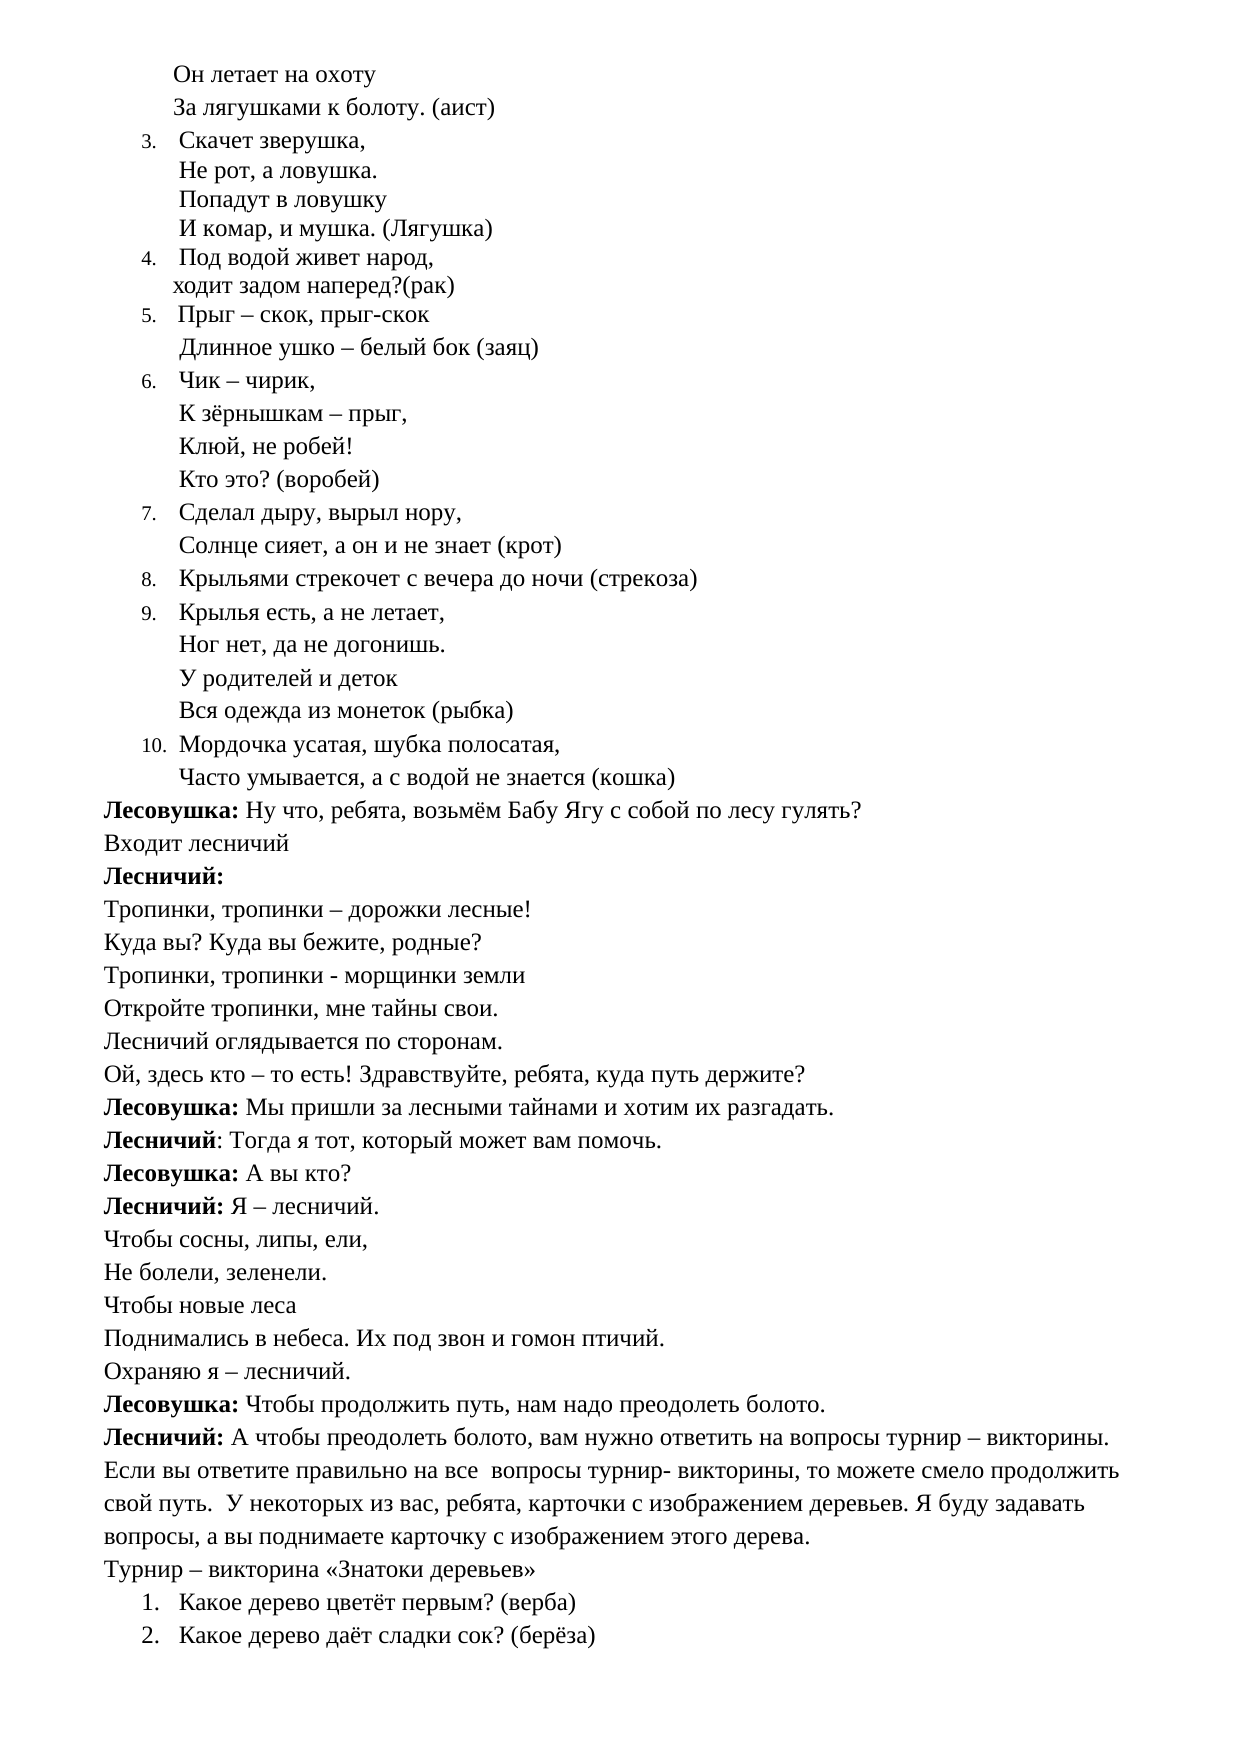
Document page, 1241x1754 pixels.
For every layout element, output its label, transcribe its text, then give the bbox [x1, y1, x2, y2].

text Поднимались в небеса. Их под звон и гомон птичий. [103, 1323, 1152, 1352]
text Входит лесничий [103, 828, 1152, 856]
list Чик – чирик, [141, 365, 1152, 394]
list Скачет зверушка, Не рот, а ловушка. Попадут в ловушку И комар, и мушка. (Лягушка) [141, 125, 1152, 242]
text ходит задом наперед?(рак) [103, 271, 1152, 299]
text Лесничий оглядывается по сторонам. [103, 1026, 1152, 1054]
text Лесничий: Я – лесничий. [103, 1191, 1152, 1220]
text Чтобы сосны, липы, ели, [103, 1224, 1152, 1253]
text Чтобы новые леса [103, 1290, 1152, 1319]
list Мордочка усатая, шубка полосатая, [141, 729, 1152, 757]
text К зёрнышкам – прыг, [178, 398, 1152, 427]
text Кто это? (воробей) [178, 464, 1152, 493]
list Прыг – скок, прыг-скок [141, 299, 1152, 328]
text Лесничий: Тогда я тот, который может вам помочь. [103, 1125, 1152, 1154]
list Крыльями стрекочет с вечера до ночи (стрекоза) [141, 563, 1152, 592]
text Клюй, не робей! [178, 431, 1152, 460]
text Часто умывается, а с водой не знается (кошка) [178, 762, 1152, 790]
text Куда вы? Куда вы бежите, родные? [103, 927, 1152, 956]
text Не болели, зеленели. [103, 1257, 1152, 1286]
text Солнце сияет, а он и не знает (крот) [178, 531, 1152, 559]
text Ног нет, да не догонишь. [178, 629, 1152, 658]
text Лесничий: [103, 861, 1152, 889]
text Вся одежда из монеток (рыбка) [178, 696, 1152, 724]
text Лесничий: А чтобы преодолеть болото, вам нужно ответить на вопросы турнир – викторины. Если вы ответите правильно на все вопросы турнир- викторины, то можете смело продолжить свой путь. У некоторых из вас, ребята, карточки с изображением деревьев. Я буду задавать вопросы, а вы поднимаете карточку с изображением этого дерева. [103, 1422, 1152, 1550]
text Лесовушка: А вы кто? [103, 1158, 1152, 1187]
text У родителей и деток [178, 663, 1152, 691]
list Какое дерево цветёт первым? (верба) [141, 1587, 1152, 1616]
list Сделал дыру, вырыл нору, [141, 497, 1152, 526]
text Лесовушка: Мы пришли за лесными тайнами и хотим их разгадать. [103, 1092, 1152, 1121]
text Тропинки, тропинки – дорожки лесные! [103, 894, 1152, 922]
text Лесовушка: Ну что, ребята, возьмём Бабу Ягу с собой по лесу гулять? [103, 795, 1152, 823]
text Откройте тропинки, мне тайны свои. [103, 993, 1152, 1022]
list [141, 59, 1152, 121]
text Лесовушка: Чтобы продолжить путь, нам надо преодолеть болото. [103, 1389, 1152, 1418]
text Турнир – викторина «Знатоки деревьев» [103, 1554, 1152, 1583]
list Какое дерево даёт сладки сок? (берёза) [141, 1620, 1152, 1649]
list Под водой живет народ, [141, 242, 1152, 271]
list Крылья есть, а не летает, [141, 597, 1152, 625]
text Длинное ушко – белый бок (заяц) [148, 332, 1152, 361]
text Ой, здесь кто – то есть! Здравствуйте, ребята, куда путь держите? [103, 1059, 1152, 1088]
text Охраняю я – лесничий. [103, 1356, 1152, 1385]
text Тропинки, тропинки - морщинки земли [103, 960, 1152, 988]
